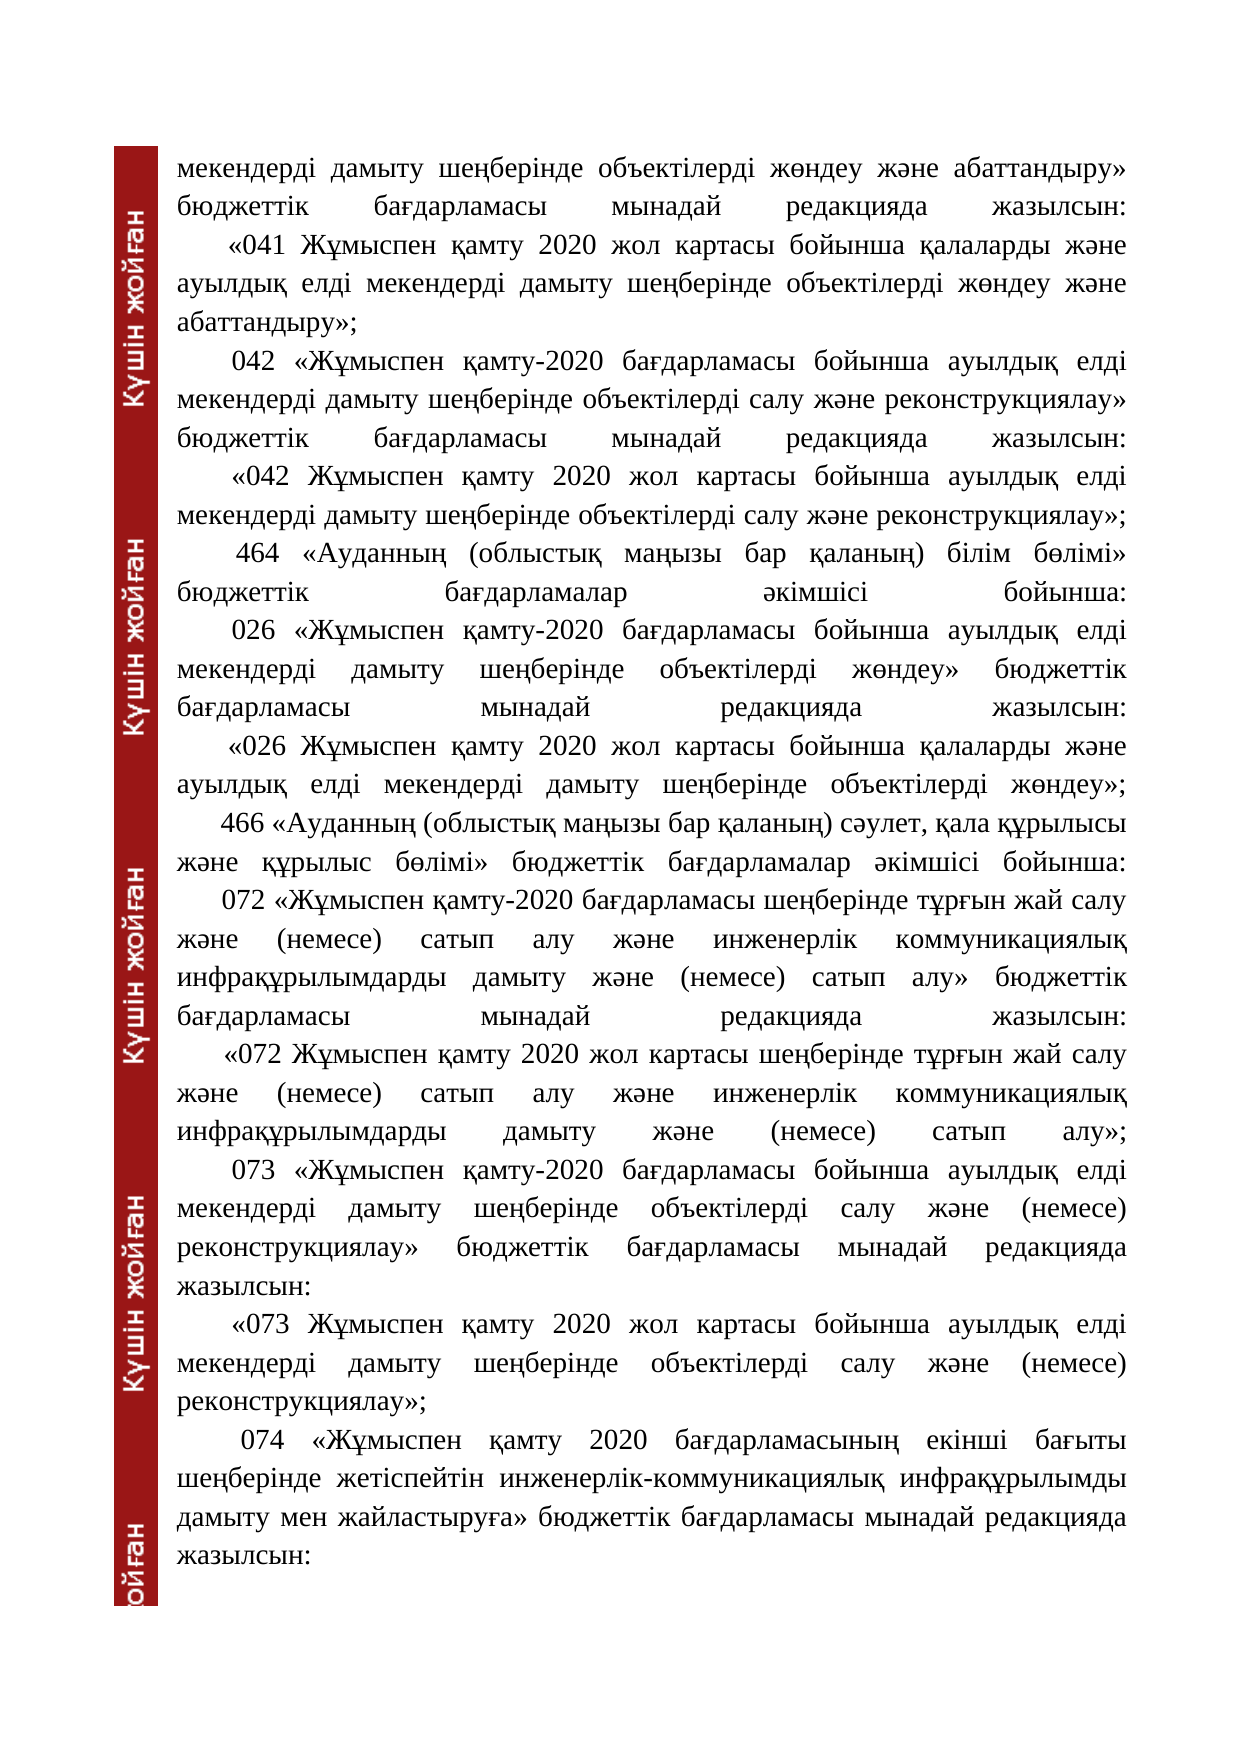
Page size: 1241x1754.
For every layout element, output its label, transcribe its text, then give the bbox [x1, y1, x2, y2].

picture [114, 1571, 158, 1606]
picture [114, 146, 158, 150]
